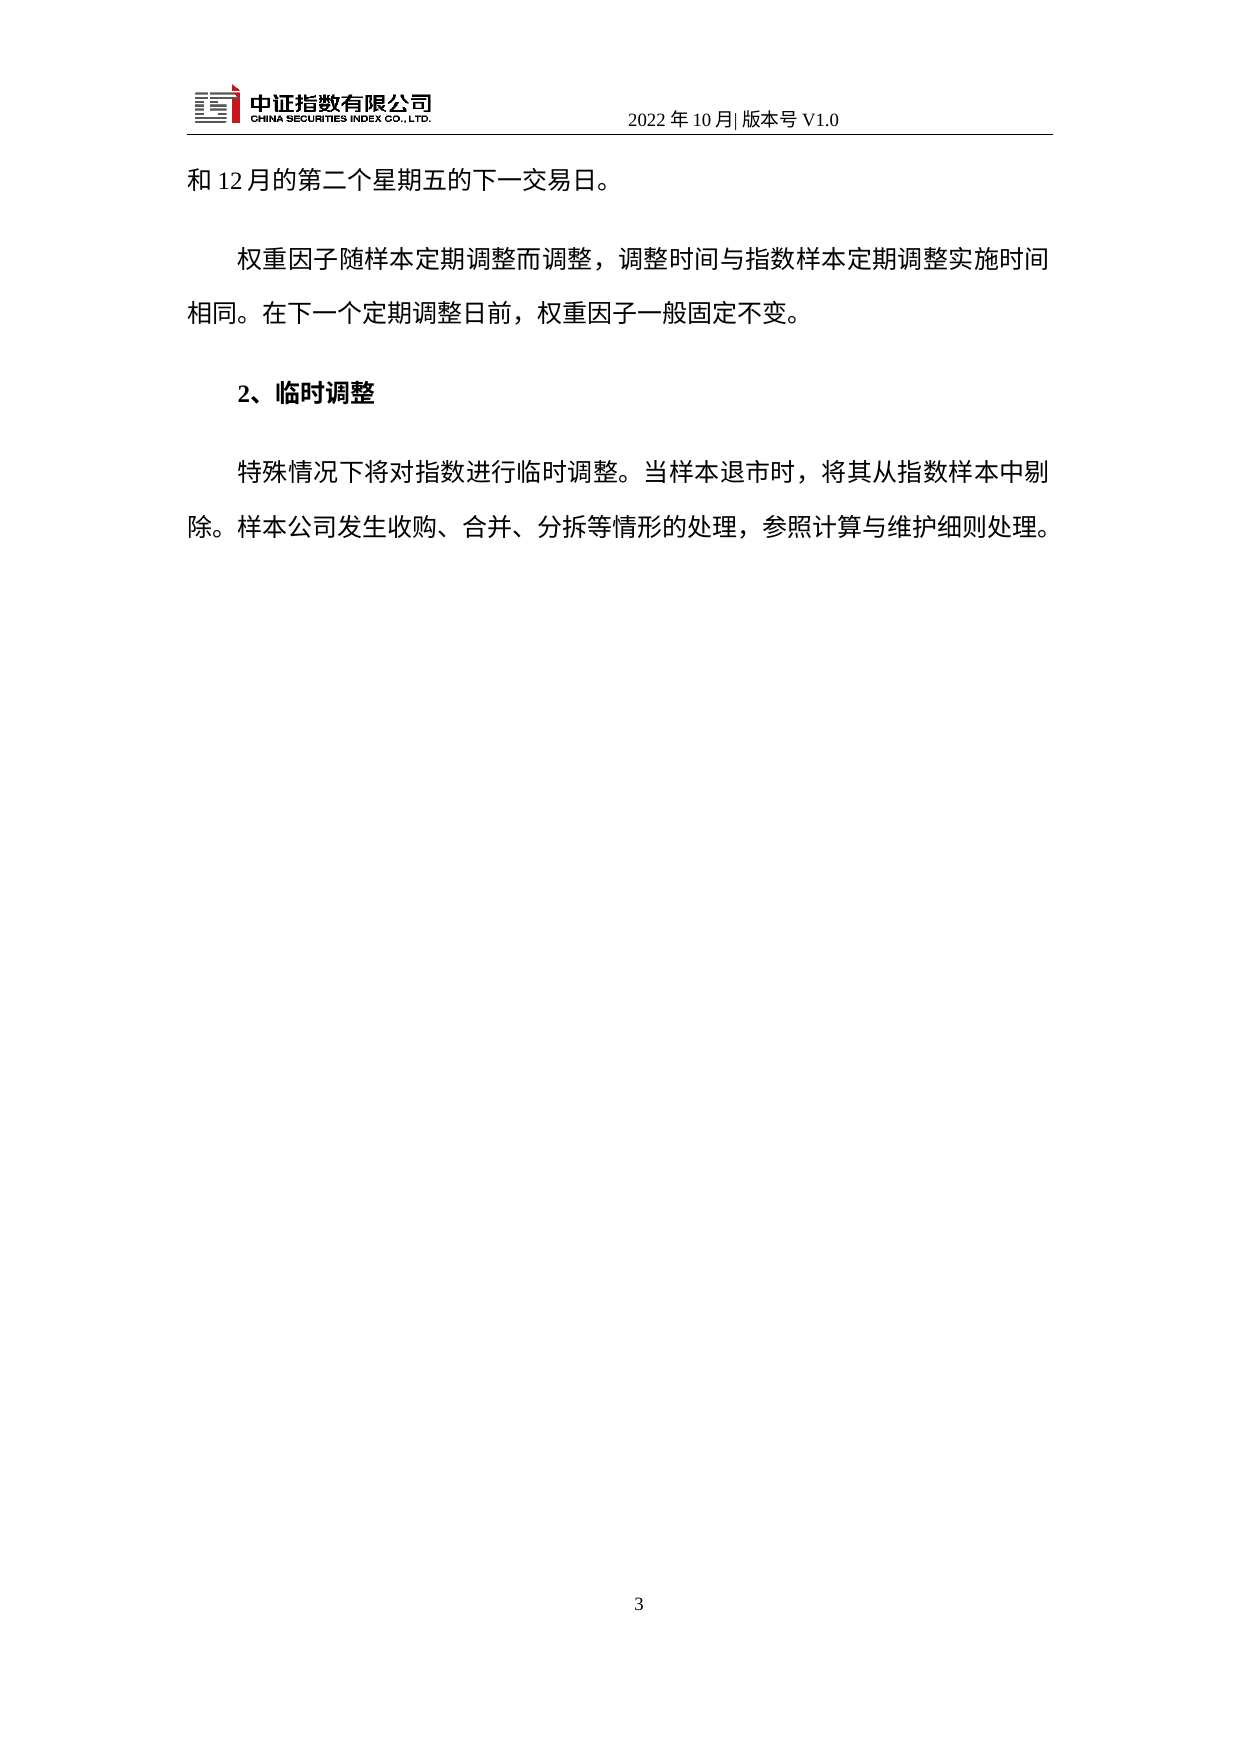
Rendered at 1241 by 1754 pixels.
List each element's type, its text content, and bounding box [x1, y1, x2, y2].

text 特殊情况下将对指数进行临时调整。当样本退市时，将其从指数样本中剔除。样本公司发生收购、合并、分拆等情形的处理，参照计算与维护细则处理。 [187, 453, 1053, 543]
text 权重因子随样本定期调整而调整，调整时间与指数样本定期调整实施时间相同。在下一个定期调整日前，权重因子一般固定不变。 [187, 239, 1053, 330]
text 2、临时调整 [187, 373, 1053, 409]
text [187, 160, 1053, 196]
picture [187, 81, 437, 127]
